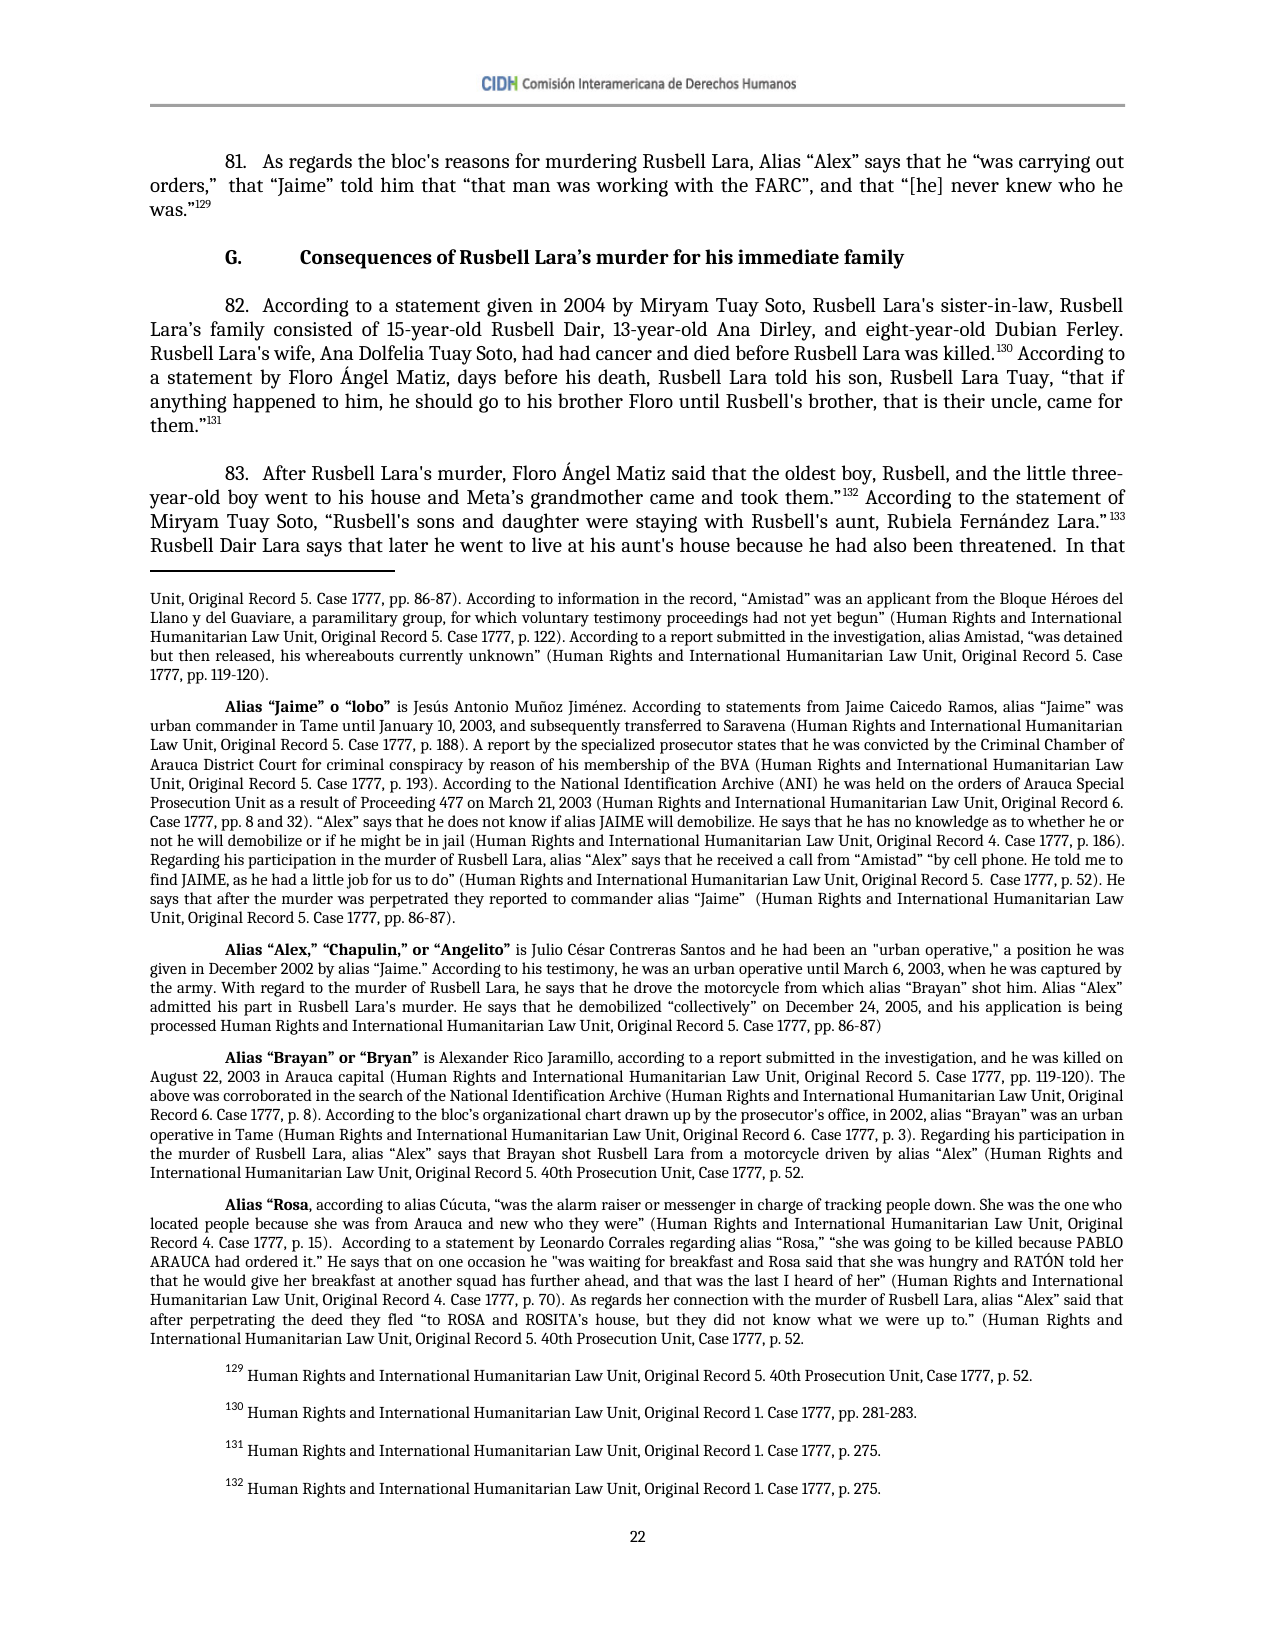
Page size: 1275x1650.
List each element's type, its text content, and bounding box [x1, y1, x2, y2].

list As regards the bloc's reasons for murdering Rusbell Lara, Alias “Alex” says that he “was carrying out orders,” that “Jaime” told him that “that man was working with the FARC”, and that “[he] never knew who he was.” [150, 150, 1125, 222]
list According to a statement given in 2004 by Miryam Tuay Soto, Rusbell Lara's sister-in-law, Rusbell Lara’s family consisted of 15-year-old Rusbell Dair, 13-year-old Ana Dirley, and eight-year-old Dubian Ferley. Rusbell Lara's wife, Ana Dolfelia Tuay Soto, had had cancer and died before Rusbell Lara was killed. According to a statement by Floro Ángel Matiz, days before his death, Rusbell Lara told his son, Rusbell Lara Tuay, “that if anything happened to him, he should go to his brother Floro until Rusbell's brother, that is their uncle, came for them.” [150, 294, 1125, 437]
subtitle Consequences of Rusbell Lara’s murder for his immediate family [225, 246, 1125, 270]
list After Rusbell Lara's murder, Floro Ángel Matiz said that the oldest boy, Rusbell, and the little three-year-old boy went to his house and Meta’s grandmother came and took them.” According to the statement of Miryam Tuay Soto, “Rusbell's sons and daughter were staying with Rusbell's aunt, Rubiela Fernández Lara.” Rusbell Dair Lara says that later he went to live at his aunt's house because he had also been threatened. In that regard, he said “I also received a call and was told that I should leave unless I wanted what happened to my father to happen to me. I came to San Martín. I was very frightened and I did not want to end up the next day being killed like my father.” [150, 461, 1125, 557]
picture [476, 74, 799, 93]
